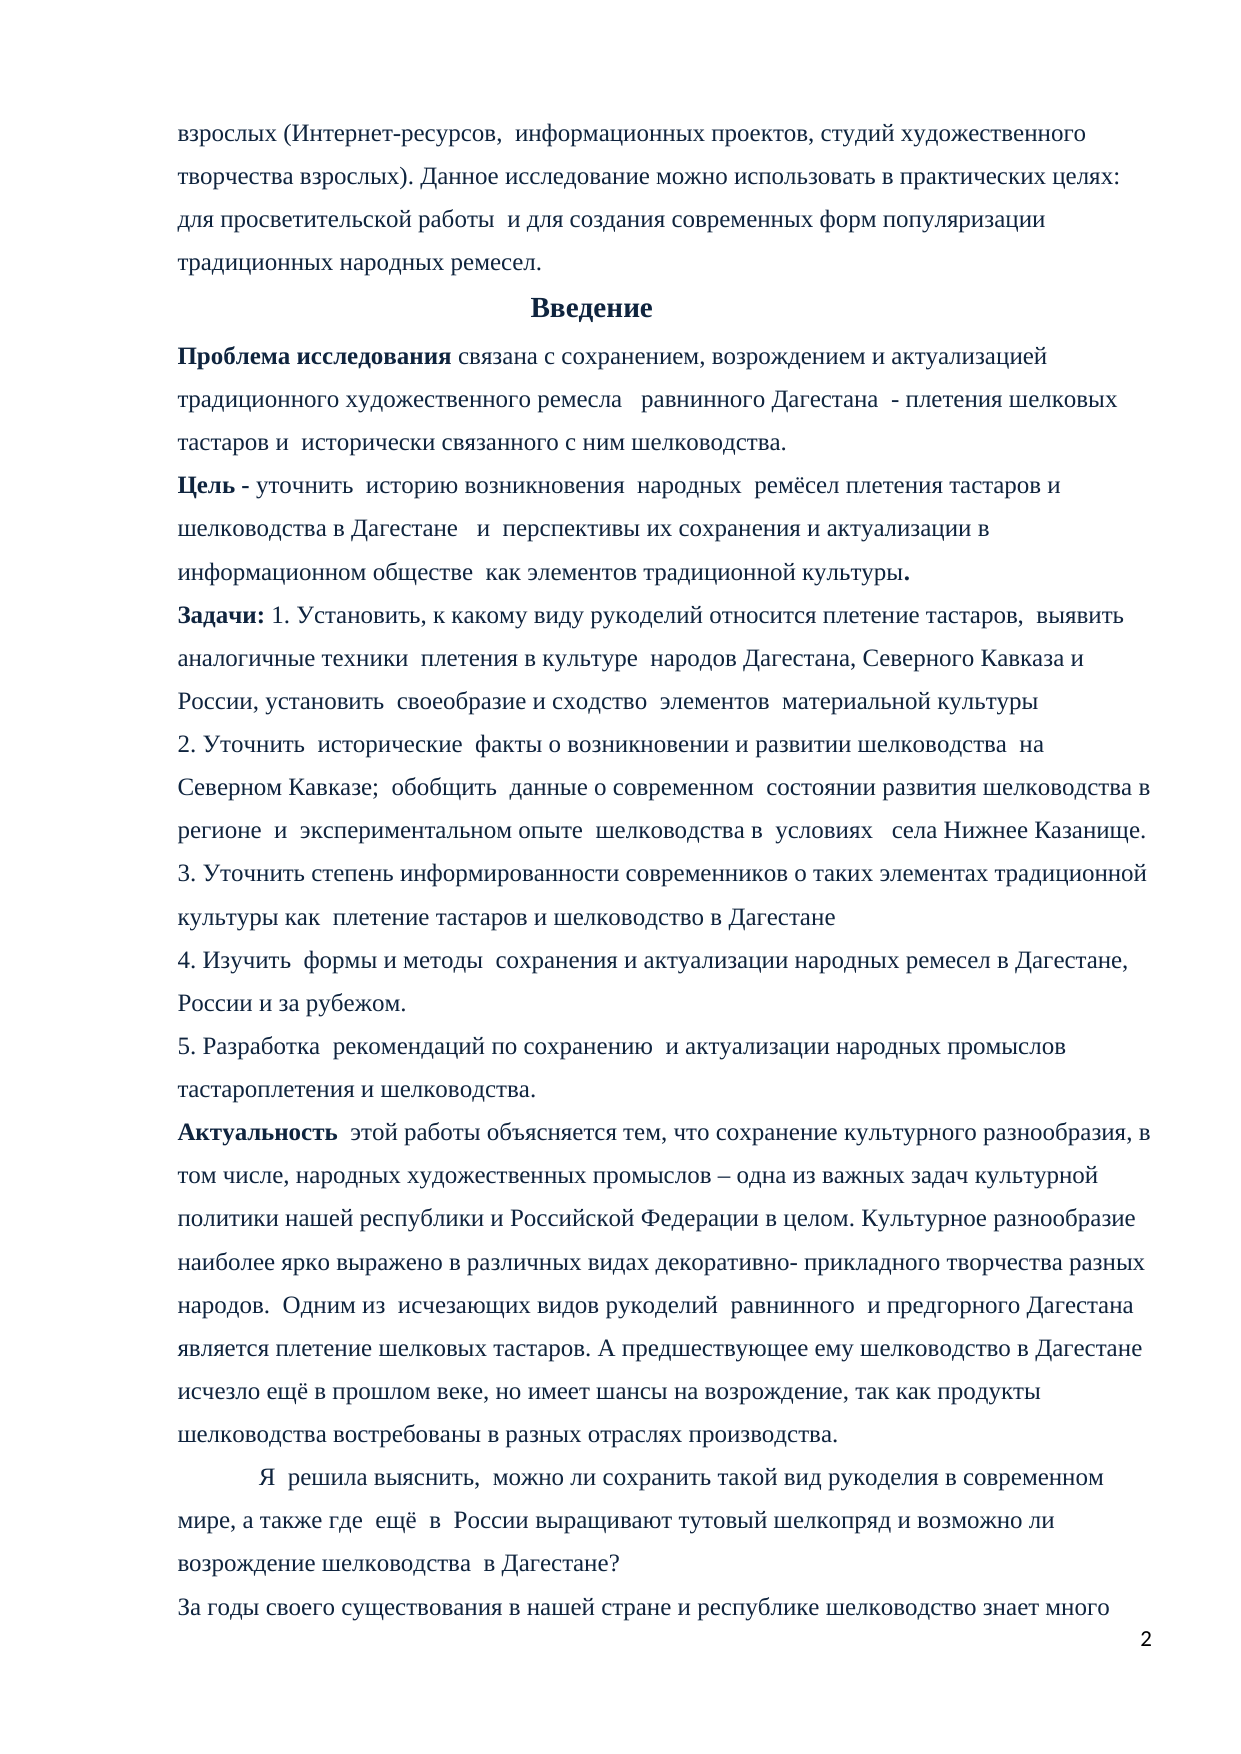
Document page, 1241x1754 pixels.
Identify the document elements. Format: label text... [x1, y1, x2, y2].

text 5. Разработка рекомендаций по сохранению и актуализации народных промыслов тастароплетения и шелководства. [177, 1031, 1152, 1103]
text 3. Уточнить степень информированности современников о таких элементах традиционной культуры как плетение тастаров и шелководство в Дагестане [177, 858, 1152, 930]
text 2. Уточнить исторические факты о возникновении и развитии шелководства на Северном Кавказе; обобщить данные о современном состоянии развития шелководства в регионе и экспериментальном опыте шелководства в условиях села Нижнее Казанище. [177, 729, 1152, 844]
text Задачи: 1. Установить, к какому виду рукоделий относится плетение тастаров, выявить аналогичные техники плетения в культуре народов Дагестана, Северного Кавказа и России, установить своеобразие и сходство элементов материальной культуры [177, 600, 1152, 715]
text Цель - уточнить историю возникновения народных ремёсел плетения тастаров и шелководства в Дагестане и перспективы их сохранения и актуализации в информационном обществе как элементов традиционной культуры. [177, 470, 1152, 585]
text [177, 1462, 1152, 1620]
text Введение [177, 291, 1152, 324]
text Проблема исследования связана с сохранением, возрождением и актуализацией традиционного художественного ремесла равнинного Дагестана - плетения шелковых тастаров и исторически связанного с ним шелководства. [177, 341, 1152, 456]
text Актуальность этой работы объясняется тем, что сохранение культурного разнообразия, в том числе, народных художественных промыслов – одна из важных задач культурной политики нашей республики и Российской Федерации в целом. Культурное разнообразие наиболее ярко выражено в различных видах декоративно- прикладного творчества разных народов. Одним из исчезающих видов рукоделий равнинного и предгорного Дагестана является плетение шелковых тастаров. А предшествующее ему шелководство в Дагестане исчезло ещё в прошлом веке, но имеет шансы на возрождение, так как продукты шелководства востребованы в разных отраслях производства. [177, 1117, 1152, 1448]
text 4. Изучить формы и методы сохранения и актуализации народных ремесел в Дагестане, России и за рубежом. [177, 945, 1152, 1017]
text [177, 118, 1152, 276]
